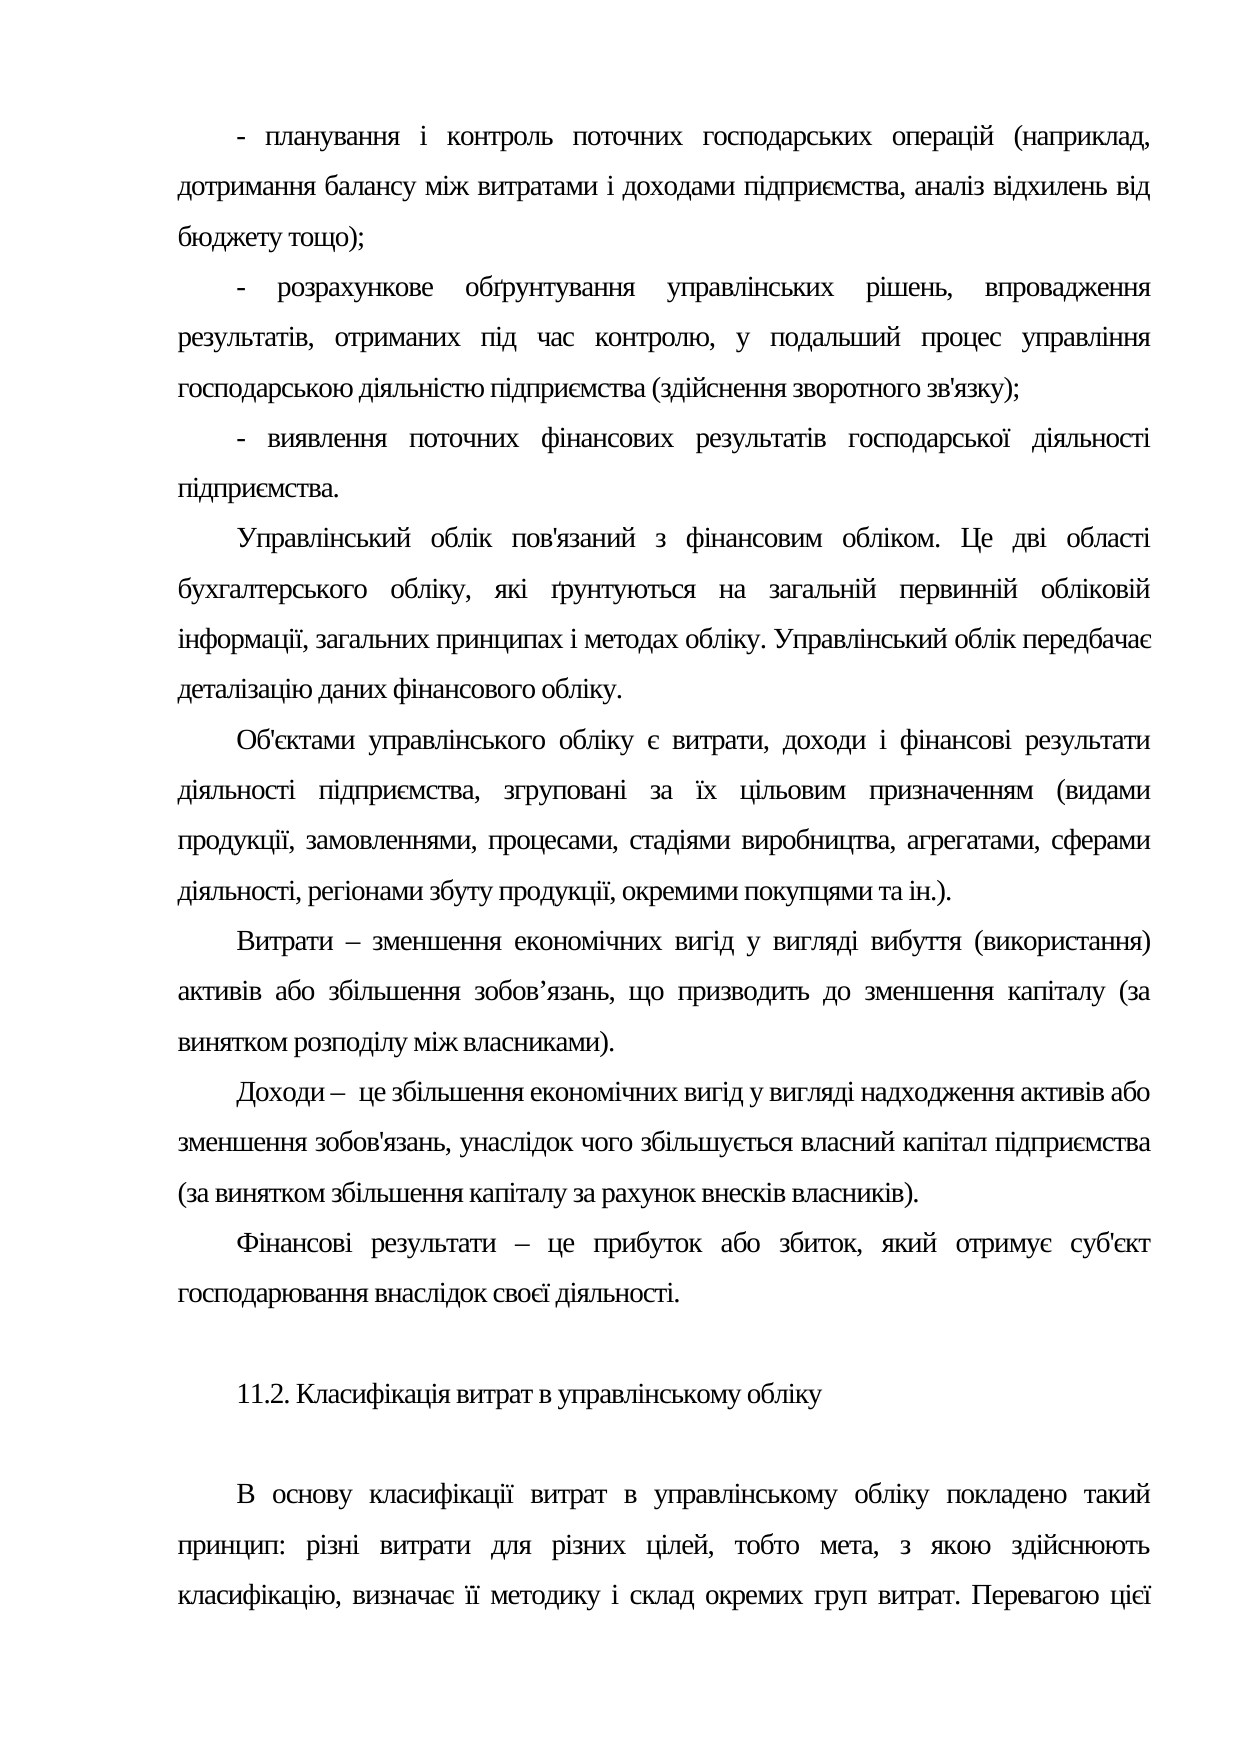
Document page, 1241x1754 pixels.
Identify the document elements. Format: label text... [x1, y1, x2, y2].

text Об'єктами управлінського обліку є витрати, доходи і фінансові результати діяльності підприємства, згруповані за їх цільовим призначенням (видами продукції, замовленнями, процесами, стадіями виробництва, агрегатами, сферами діяльності, регіонами збуту продукції, окремими покупцями та ін.). [177, 722, 1152, 906]
text - розрахункове обґрунтування управлінських рішень, впровадження результатів, отриманих під час контролю, у подальший процес управління господарською діяльністю підприємства (здійснення зворотного зв'язку); [177, 269, 1152, 403]
text Управлінський облік пов'язаний з фінансовим обліком. Це дві області бухгалтерського обліку, які ґрунтуються на загальній первинній обліковій інформації, загальних принципах і методах обліку. Управлінський облік передбачає деталізацію даних фінансового обліку. [177, 521, 1152, 705]
text 11.2. Класифікація витрат в управлінському обліку [177, 1376, 1152, 1409]
text - планування і контроль поточних господарських операцій (наприклад, дотримання балансу між витратами і доходами підприємства, аналіз відхилень від бюджету тощо); [177, 118, 1152, 252]
text Витрати – зменшення економічних вигід у вигляді вибуття (використання) активів або збільшення зобов’язань, що призводить до зменшення капіталу (за винятком розподілу між власниками). [177, 923, 1152, 1057]
text - виявлення поточних фінансових результатів господарської діяльності підприємства. [177, 420, 1152, 504]
text Доходи – це збільшення економічних вигід у вигляді надходження активів або зменшення зобов'язань, унаслідок чого збільшується власний капітал підприємства (за винятком збільшення капіталу за рахунок внесків власників). [177, 1074, 1152, 1208]
text Фінансові результати – це прибуток або збиток, який отримує суб'єкт господарювання внаслідок своєї діяльності. [177, 1225, 1152, 1309]
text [177, 1477, 1152, 1611]
